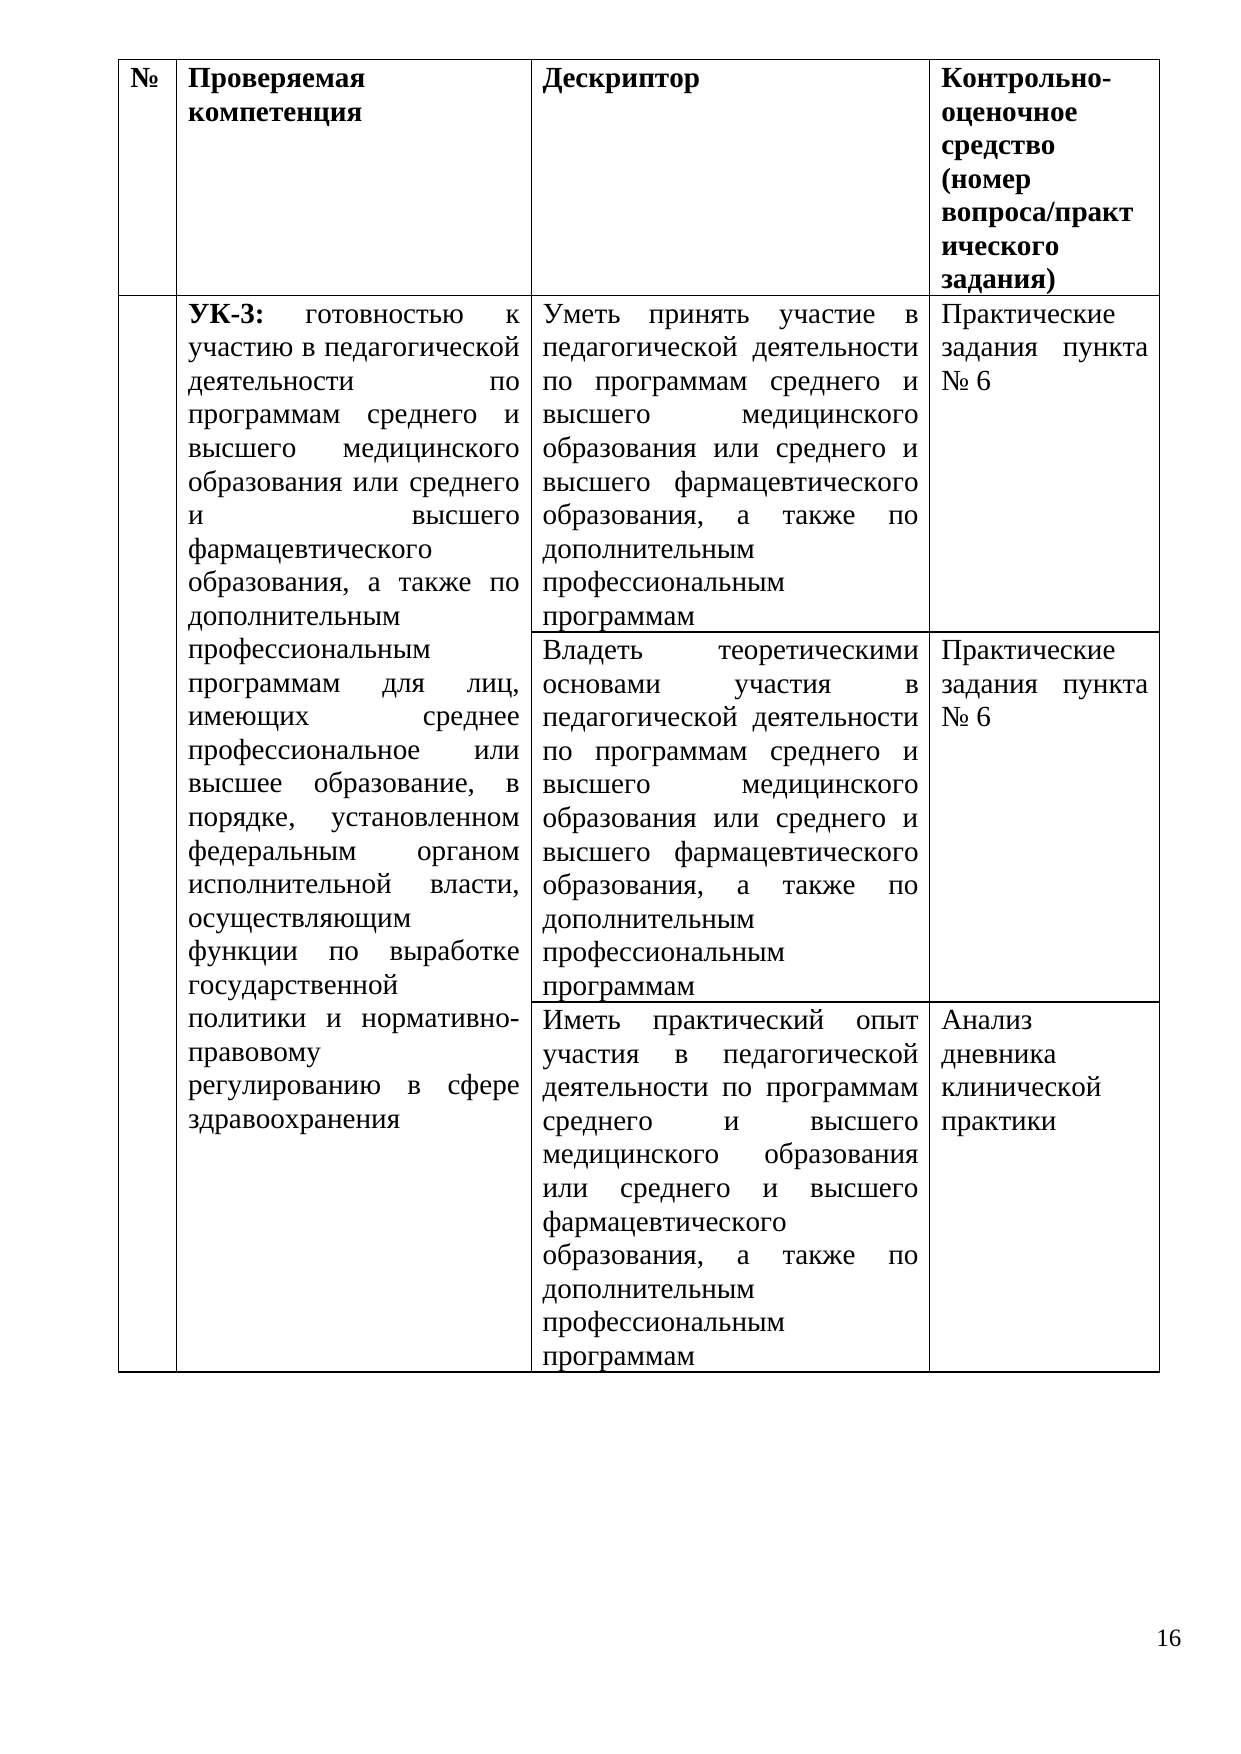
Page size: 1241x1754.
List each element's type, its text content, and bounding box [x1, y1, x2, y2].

table_header Дескриптор [532, 60, 929, 295]
table_cell [119, 296, 176, 1371]
table_header Проверяемая компетенция [177, 60, 531, 295]
table_cell Уметь принять участие в педагогической деятельности по программам среднего и высшего медицинского образования или среднего и высшего фармацевтического образования, а также по дополнительным профессиональным программам [532, 296, 929, 631]
table_cell Владеть теоретическими основами участия в педагогической деятельности по программам среднего и высшего медицинского образования или среднего и высшего фармацевтического образования, а также по дополнительным профессиональным программам [532, 633, 929, 1001]
table_cell Анализ дневника клинической практики [930, 1003, 1159, 1371]
table_header Контрольно-оценочное средство (номер вопроса/практического задания) [930, 60, 1159, 295]
table_cell Практические задания пункта № 6 [930, 296, 1159, 631]
table_cell УК-3: готовностью к участию в педагогической деятельности по программам среднего и высшего медицинского образования или среднего и высшего фармацевтического образования, а также по дополнительным профессиональным программам для лиц, имеющих среднее профессиональное или высшее образование, в порядке, установленном федеральным органом исполнительной власти, осуществляющим функции по выработке государственной политики и нормативно-правовому регулированию в сфере здравоохранения [177, 296, 531, 1371]
table_header № [119, 60, 176, 295]
table_cell Практические задания пункта № 6 [930, 633, 1159, 1001]
table_cell Иметь практический опыт участия в педагогической деятельности по программам среднего и высшего медицинского образования или среднего и высшего фармацевтического образования, а также по дополнительным профессиональным программам [532, 1003, 929, 1371]
